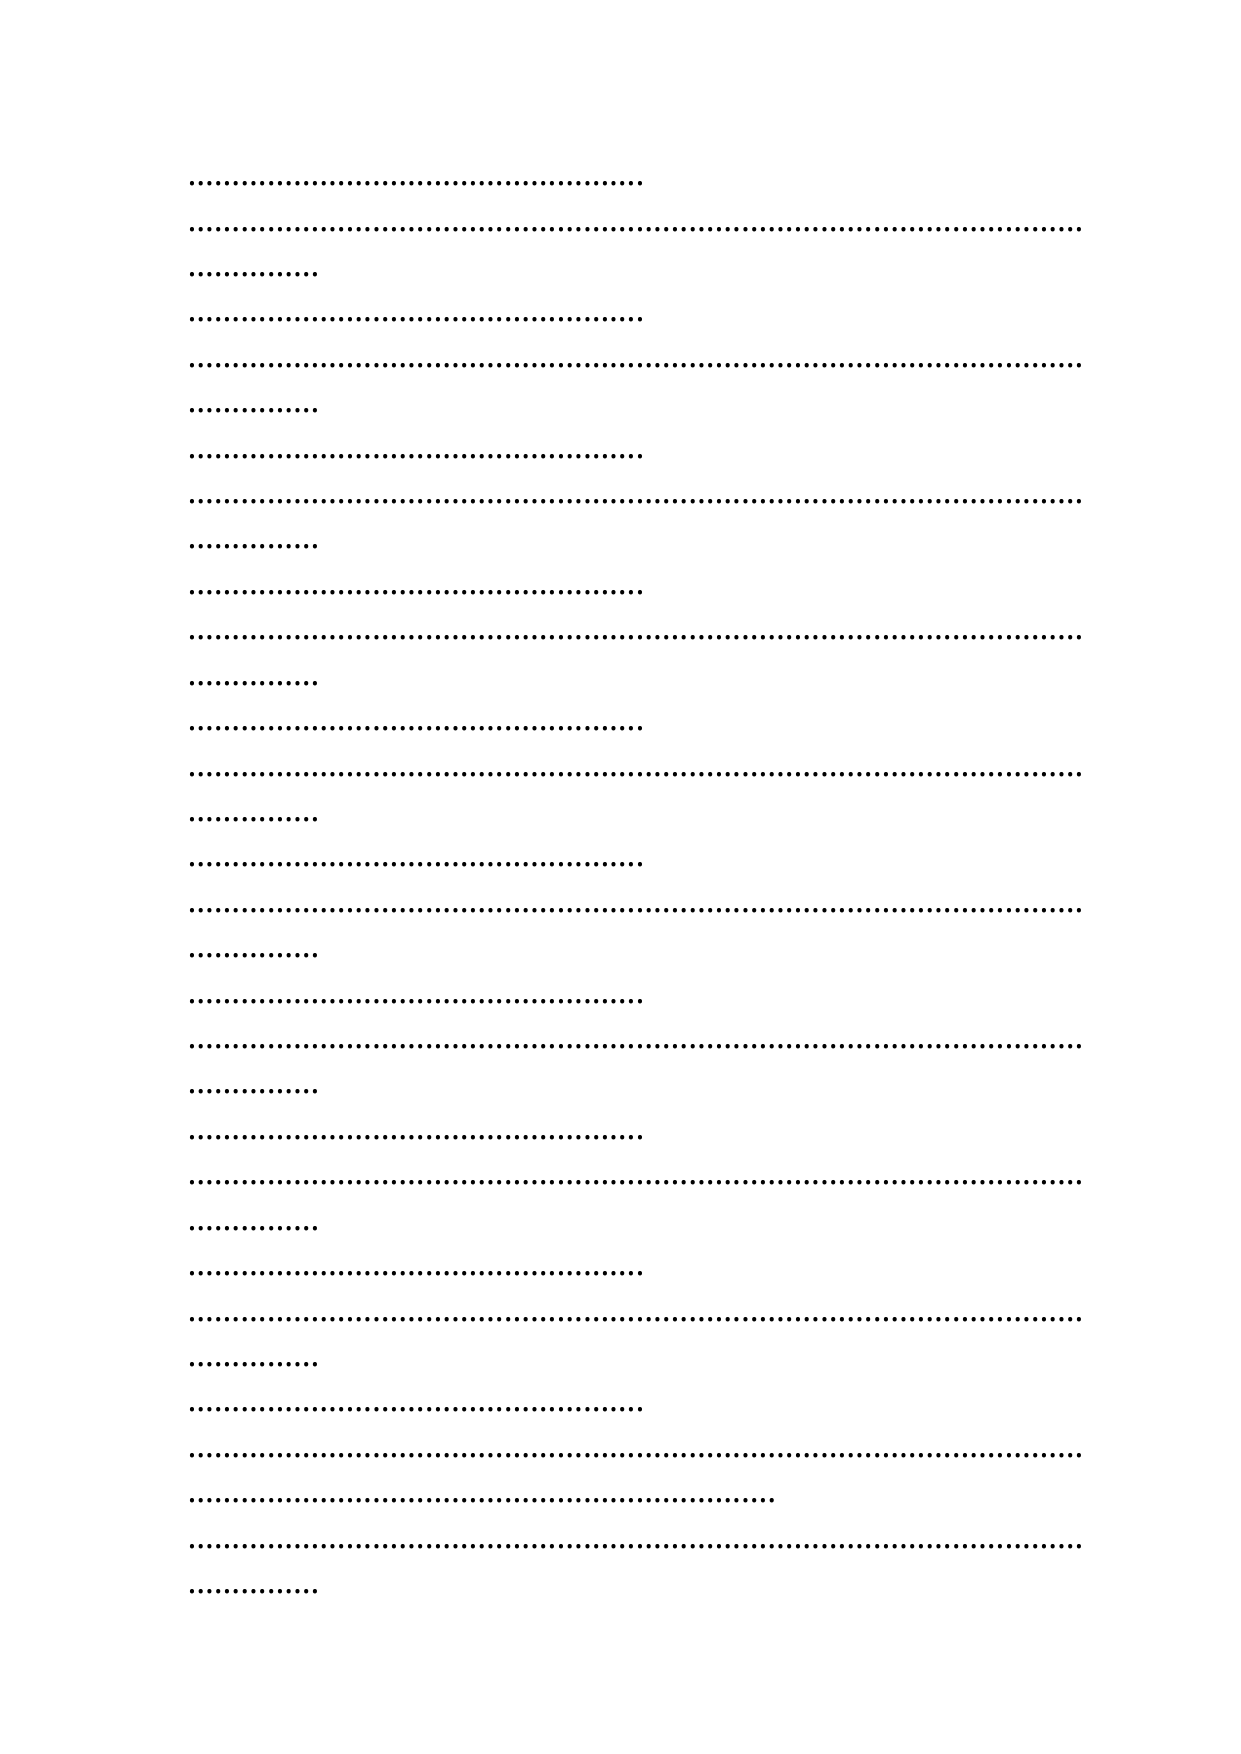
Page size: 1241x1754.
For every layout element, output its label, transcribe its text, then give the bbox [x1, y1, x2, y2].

title …………………………………………….……………………………………………………………………………………………………… [187, 1104, 1090, 1240]
title …………………………………………….……………………………………………………………………………………………………… [187, 1240, 1090, 1376]
title …………………………………………….……………………………………………………………………………………………………… [187, 967, 1090, 1104]
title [187, 286, 1090, 422]
title …………………………………………….……………………………………………………………………………………………………… [187, 695, 1090, 831]
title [187, 150, 1090, 286]
title …………………………………………….…………………………………………………………………………………………………………………………………………………….……………………………………………………………………………………………………… [187, 1376, 1090, 1603]
title …………………………………………….……………………………………………………………………………………………………… [187, 559, 1090, 695]
title …………………………………………….……………………………………………………………………………………………………… [187, 831, 1090, 967]
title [187, 422, 1090, 559]
